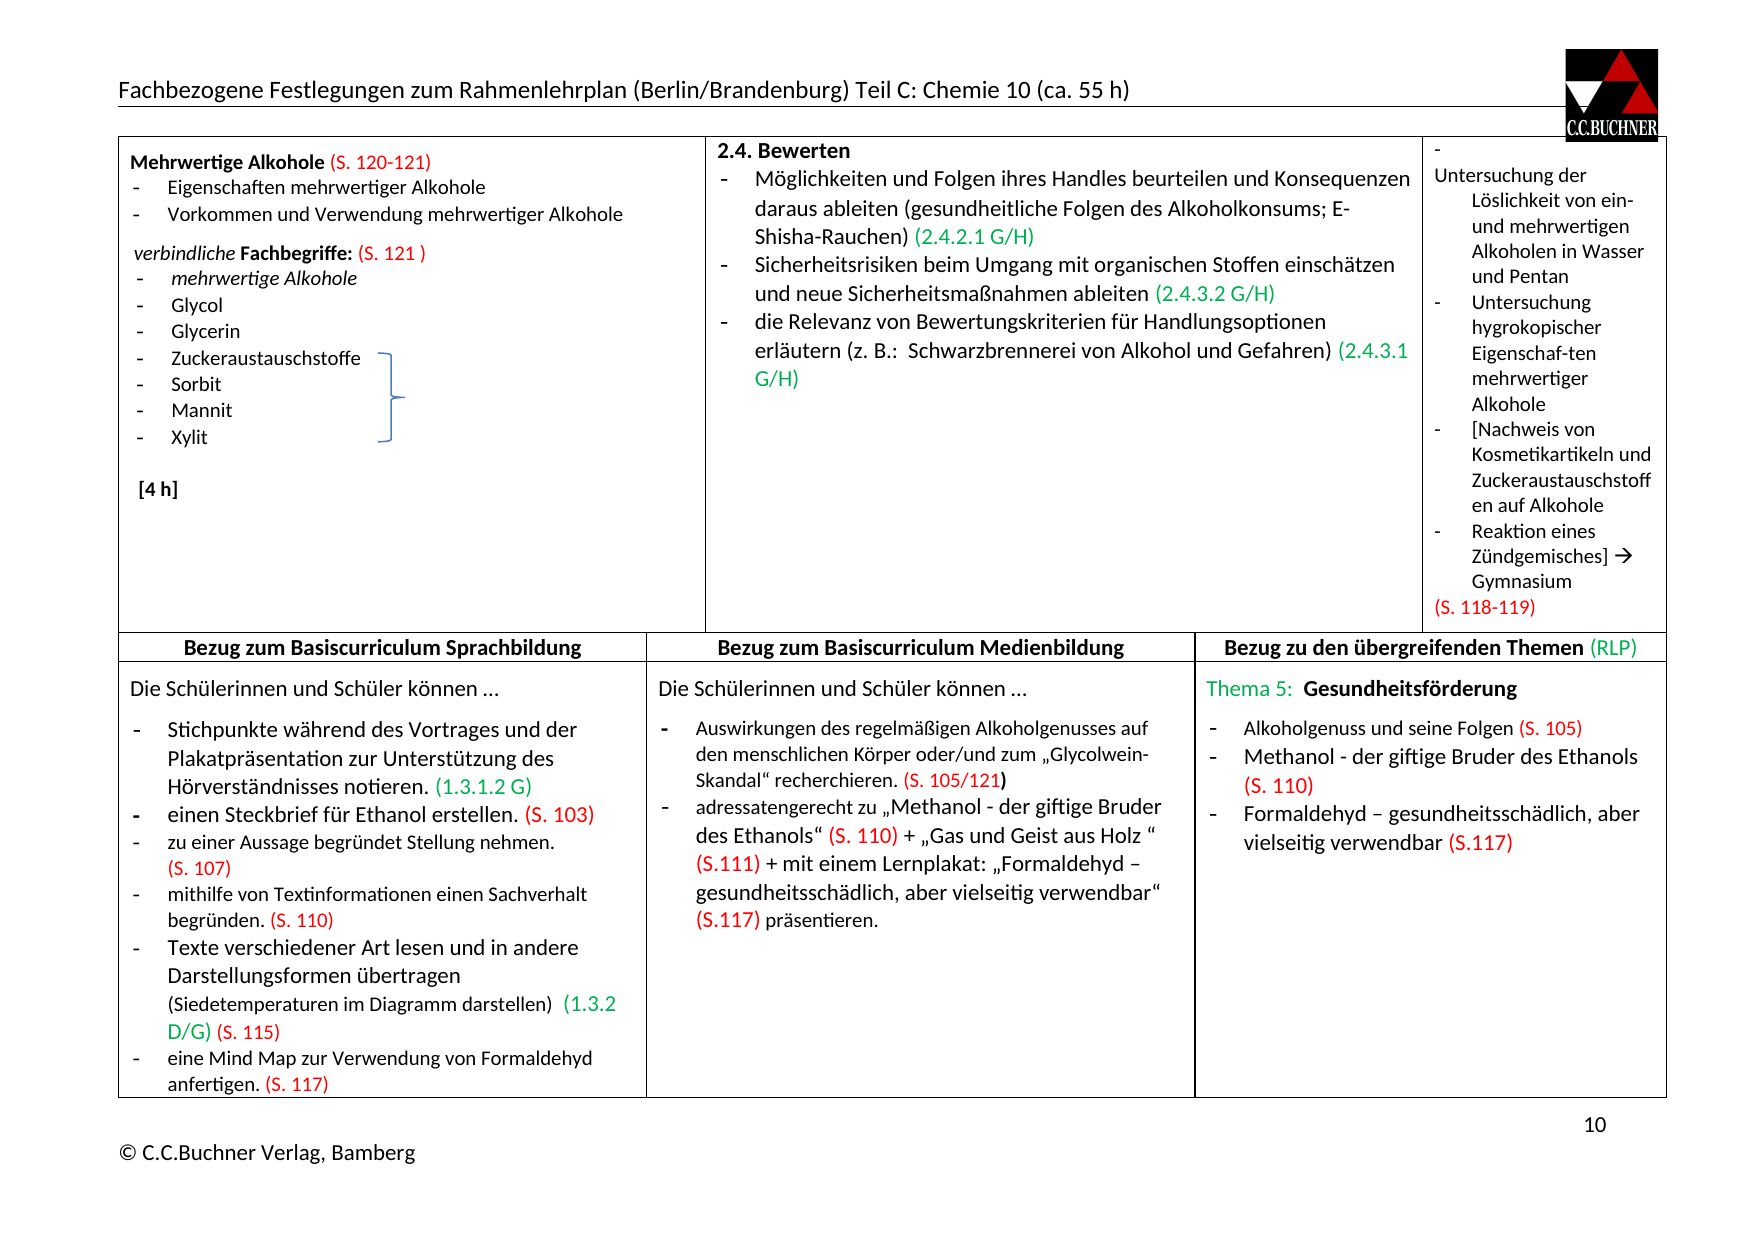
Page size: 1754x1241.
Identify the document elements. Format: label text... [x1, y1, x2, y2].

table_cell Bezug zum Basiscurriculum Medienbildung [647, 633, 1194, 661]
table_cell Bezug zum Basiscurriculum Sprachbildung [119, 633, 646, 661]
picture [1565, 49, 1659, 136]
table_cell 2.4. Bewerten Möglichkeiten und Folgen ihres Handles beurteilen und Konsequenzen daraus ableiten (gesundheitliche Folgen des Alkoholkonsums; E-Shisha-Rauchen) (2.4.2.1 G/H) Sicherheitsrisiken beim Umgang mit organischen Stoffen einschätzen und neue Sicherheitsmaßnahmen ableiten (2.4.3.2 G/H) die Relevanz von Bewertungskriterien für Handlungsoptionen erläutern (z. B.: Schwarzbrennerei von Alkohol und Gefahren) (2.4.3.1 G/H) [706, 137, 1422, 632]
table_cell Untersuchung der Löslichkeit von ein- und mehrwertigen Alkoholen in Wasser und Pentan Untersuchung hygrokopischer Eigenschaf-ten mehrwertiger Alkohole [Nachweis von Kosmetikartikeln und Zuckeraustauschstoffen auf Alkohole Reaktion eines Zündgemisches] Gymnasium (S. 118-119) [1423, 137, 1666, 632]
table_cell Mehrwertige Alkohole (S. 120-121) Eigenschaften mehrwertiger Alkohole Vorkommen und Verwendung mehrwertiger Alkohole verbindliche Fachbegriffe: (S. 121 ) mehrwertige Alkohole Glycol Glycerin Zuckeraustauschstoffe Sorbit Mannit Xylit [4 h] [119, 137, 705, 632]
table_cell Bezug zu den übergreifenden Themen (RLP) [1196, 633, 1666, 661]
